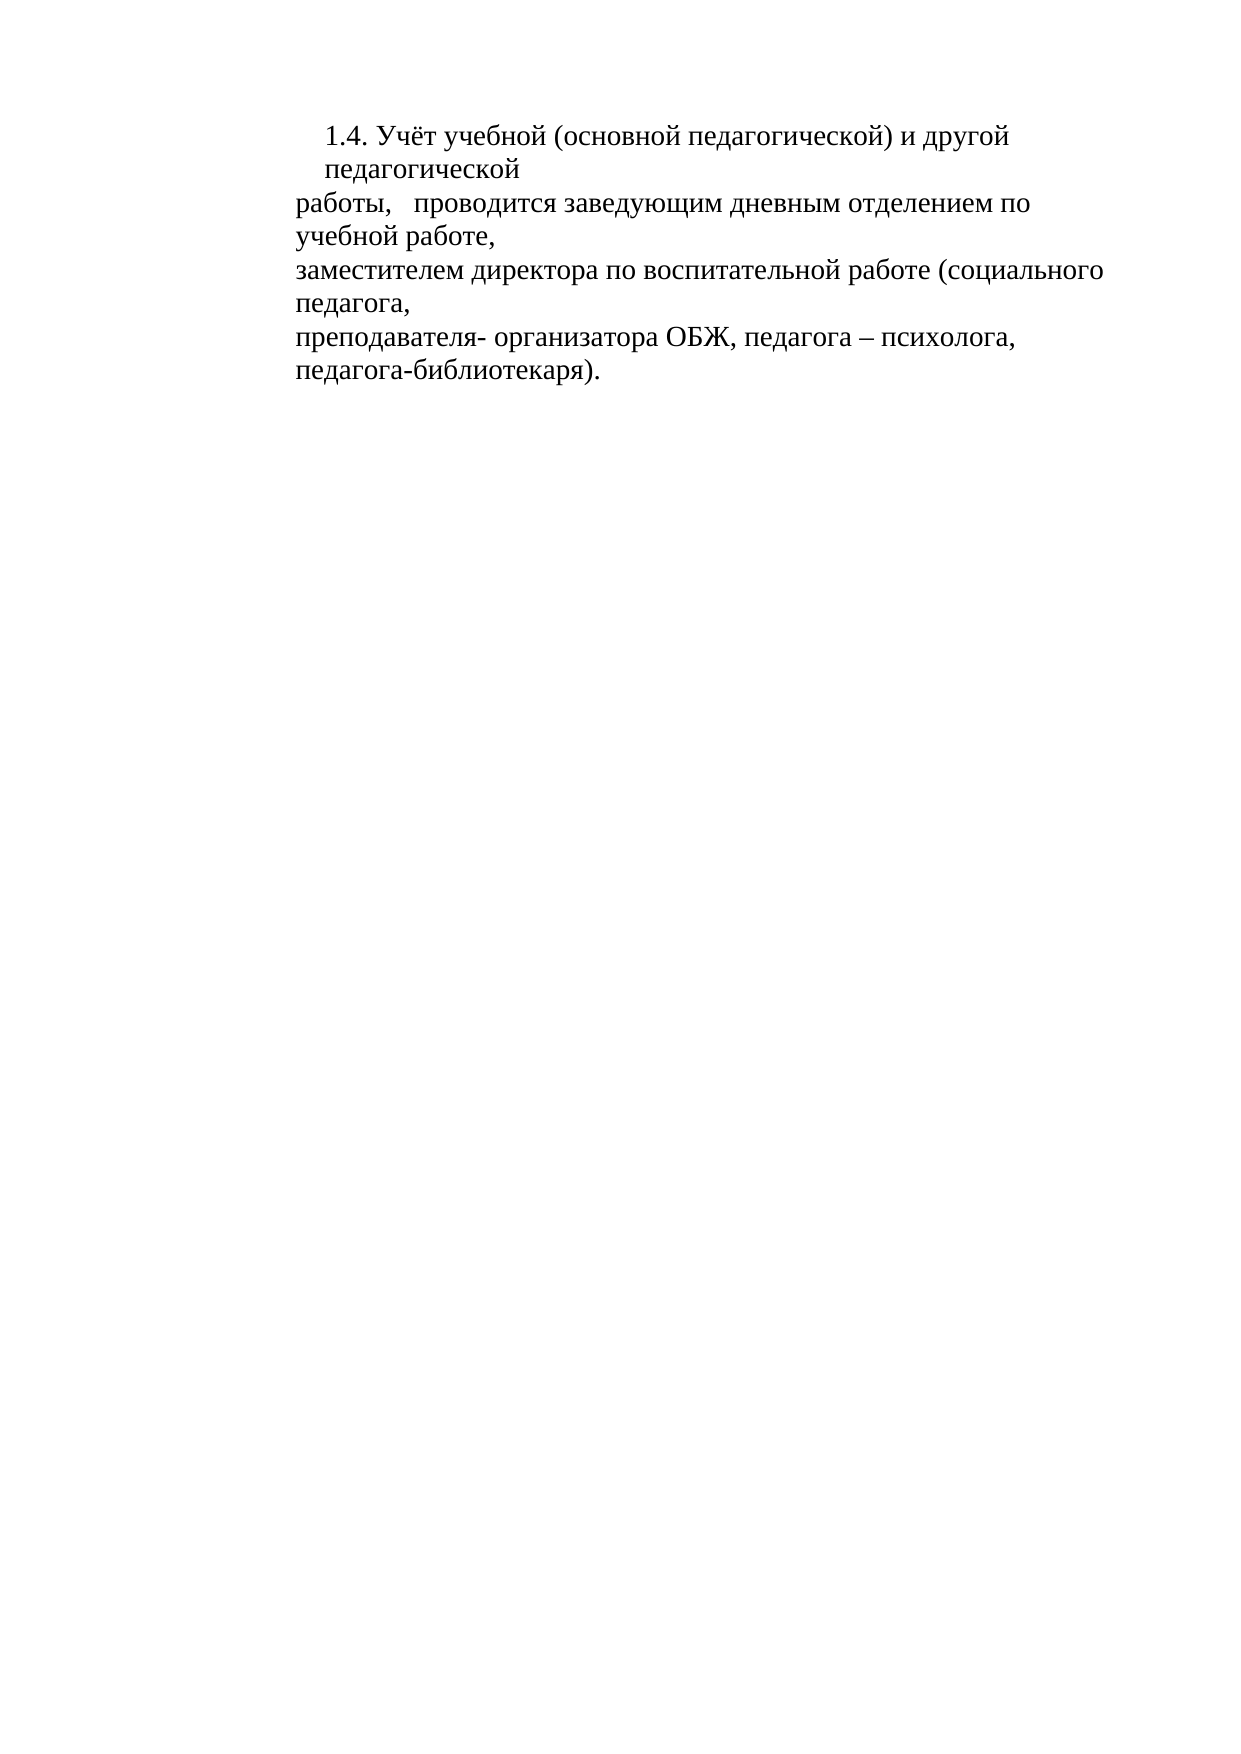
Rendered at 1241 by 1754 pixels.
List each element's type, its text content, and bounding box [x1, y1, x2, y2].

text работы, проводится заведующим дневным отделением по учебной работе, [295, 186, 1122, 252]
text заместителем директора по воспитательной работе (социального педагога, [295, 252, 1122, 319]
text преподавателя- организатора ОБЖ, педагога – психолога, педагога-библиотекаря). [295, 319, 1122, 386]
text 1.4. Учёт учебной (основной педагогической) и другой педагогической [324, 118, 1122, 186]
